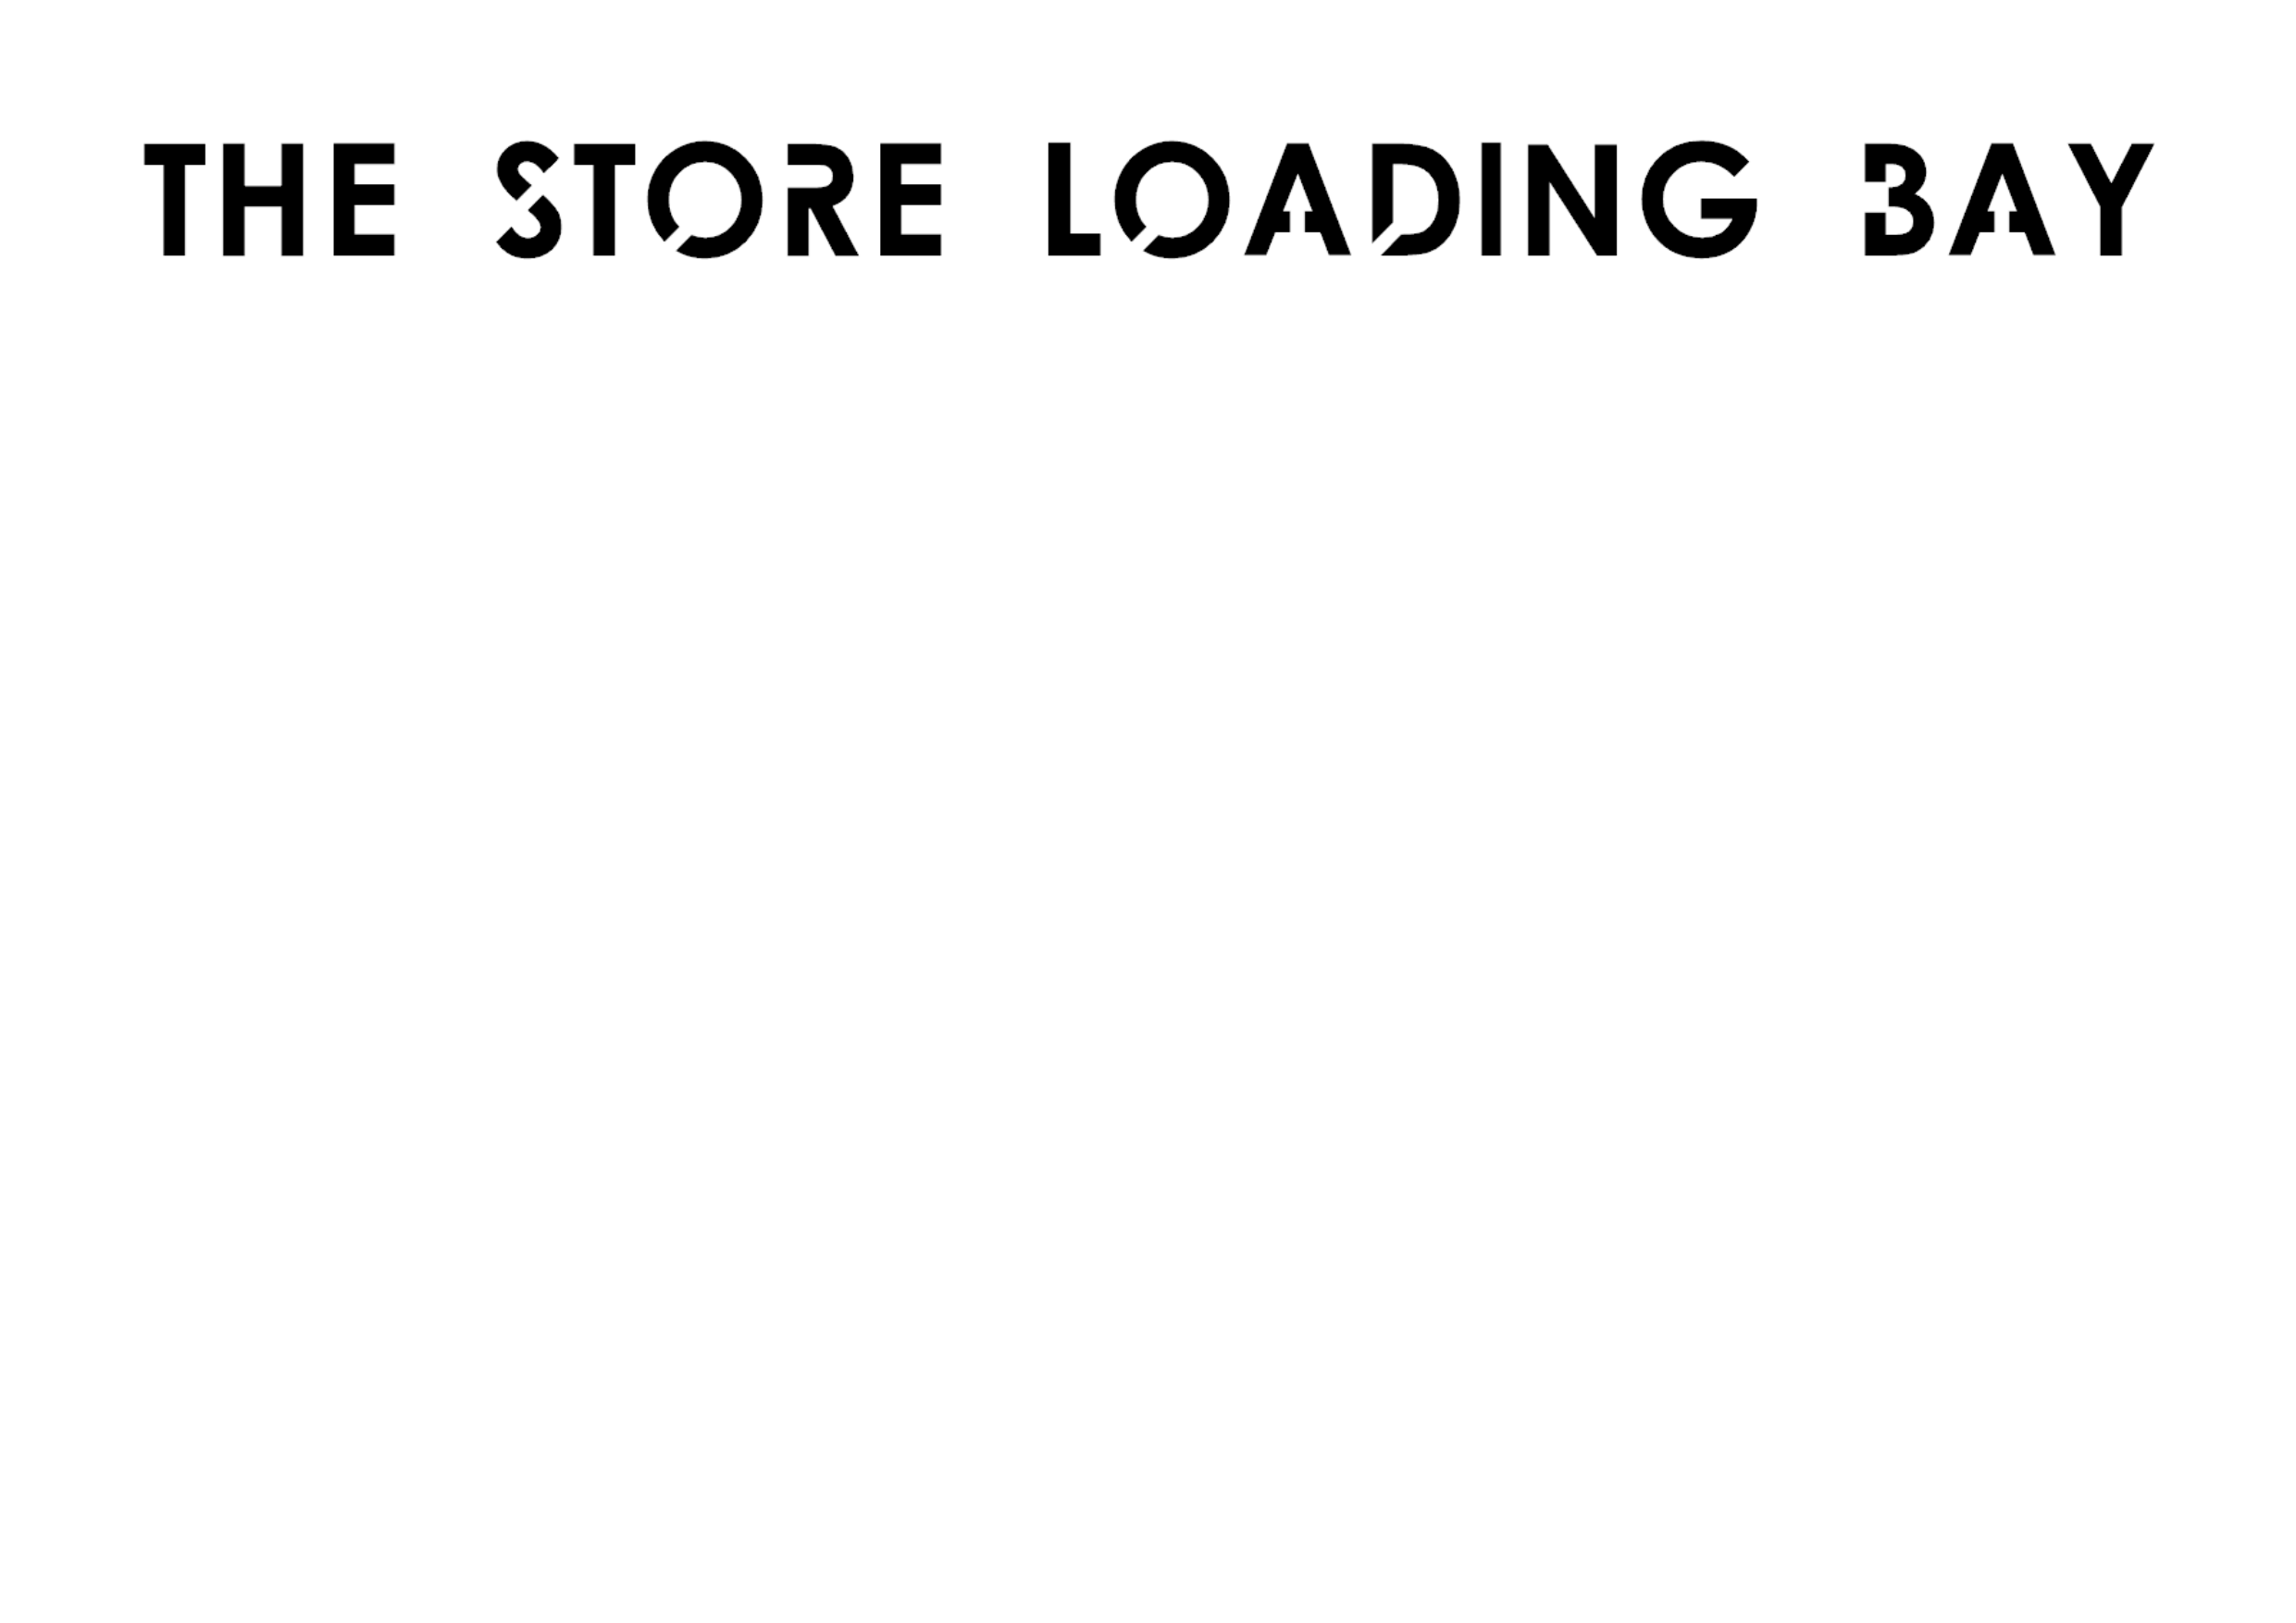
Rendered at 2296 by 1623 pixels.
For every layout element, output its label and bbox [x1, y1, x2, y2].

picture [139, 139, 2157, 267]
